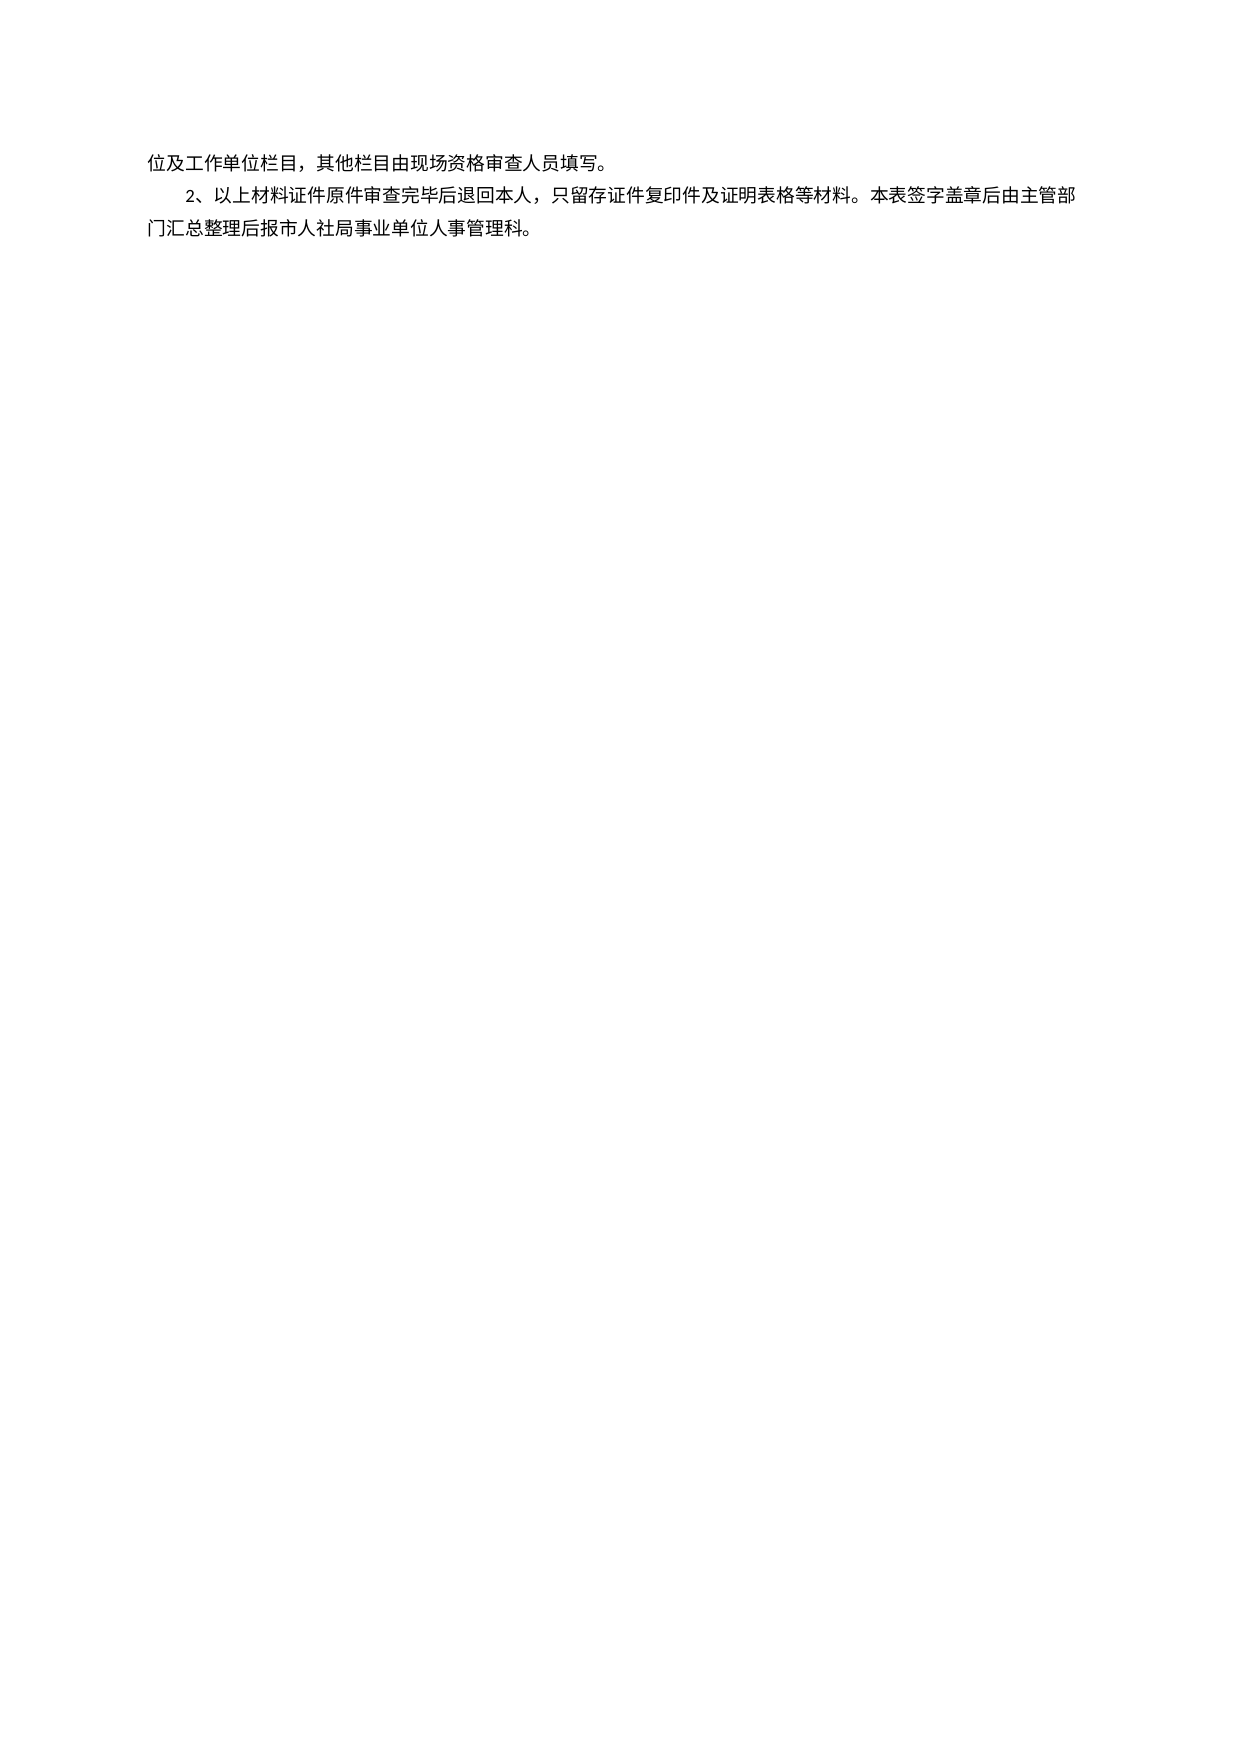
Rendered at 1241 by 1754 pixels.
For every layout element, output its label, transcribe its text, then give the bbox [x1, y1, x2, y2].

text 2、以上材料证件原件审查完毕后退回本人，只留存证件复印件及证明表格等材料。本表签字盖章后由主管部门汇总整理后报市人社局事业单位人事管理科。 [148, 178, 1092, 243]
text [148, 146, 1092, 178]
